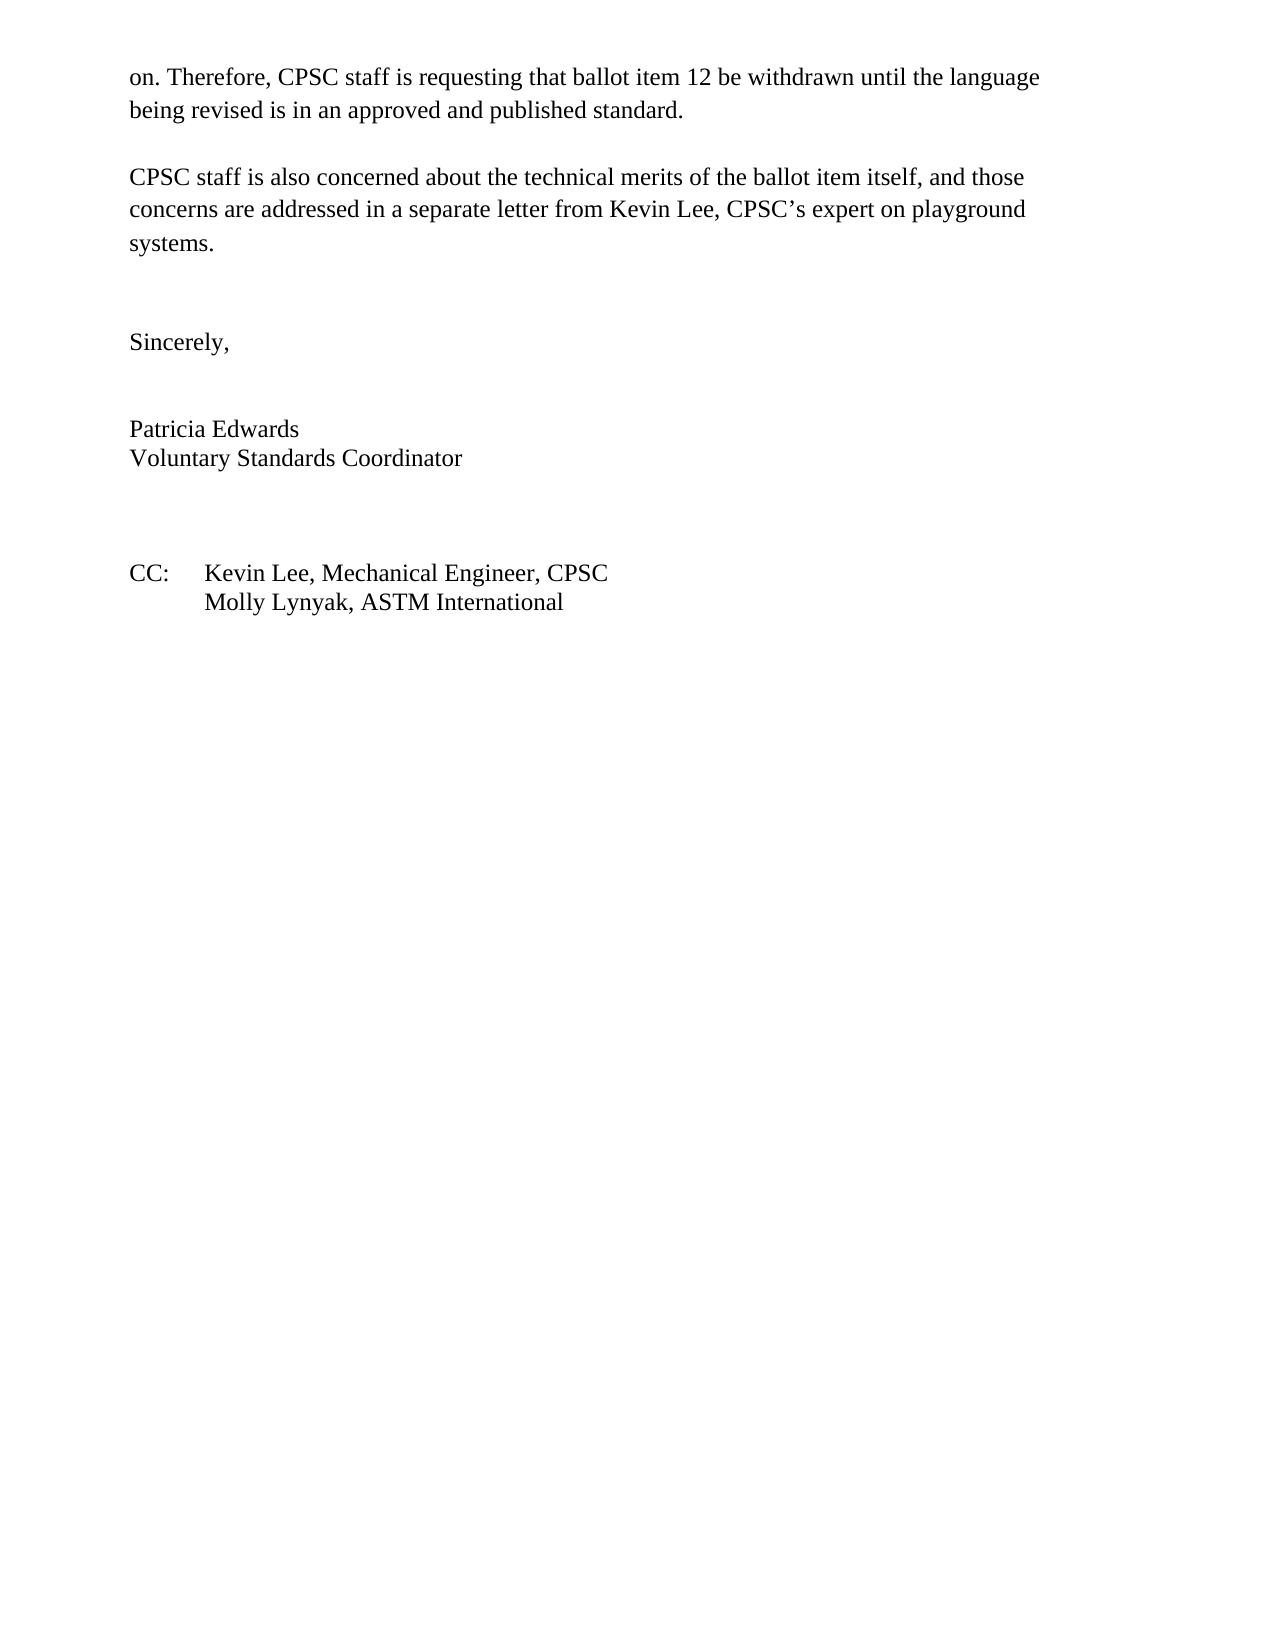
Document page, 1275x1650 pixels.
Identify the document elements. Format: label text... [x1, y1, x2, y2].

text Patricia Edwards [129, 414, 1112, 443]
text Molly Lynyak, ASTM International [129, 587, 1112, 616]
text Sincerely, [129, 327, 1112, 355]
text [129, 62, 1093, 124]
text CPSC staff is also concerned about the technical merits of the ballot item itself, and those concerns are addressed in a separate letter from Kevin Lee, CPSC’s expert on playground systems. [129, 162, 1093, 256]
text CC: Kevin Lee, Mechanical Engineer, CPSC [129, 558, 1112, 587]
text Voluntary Standards Coordinator [129, 443, 1112, 472]
